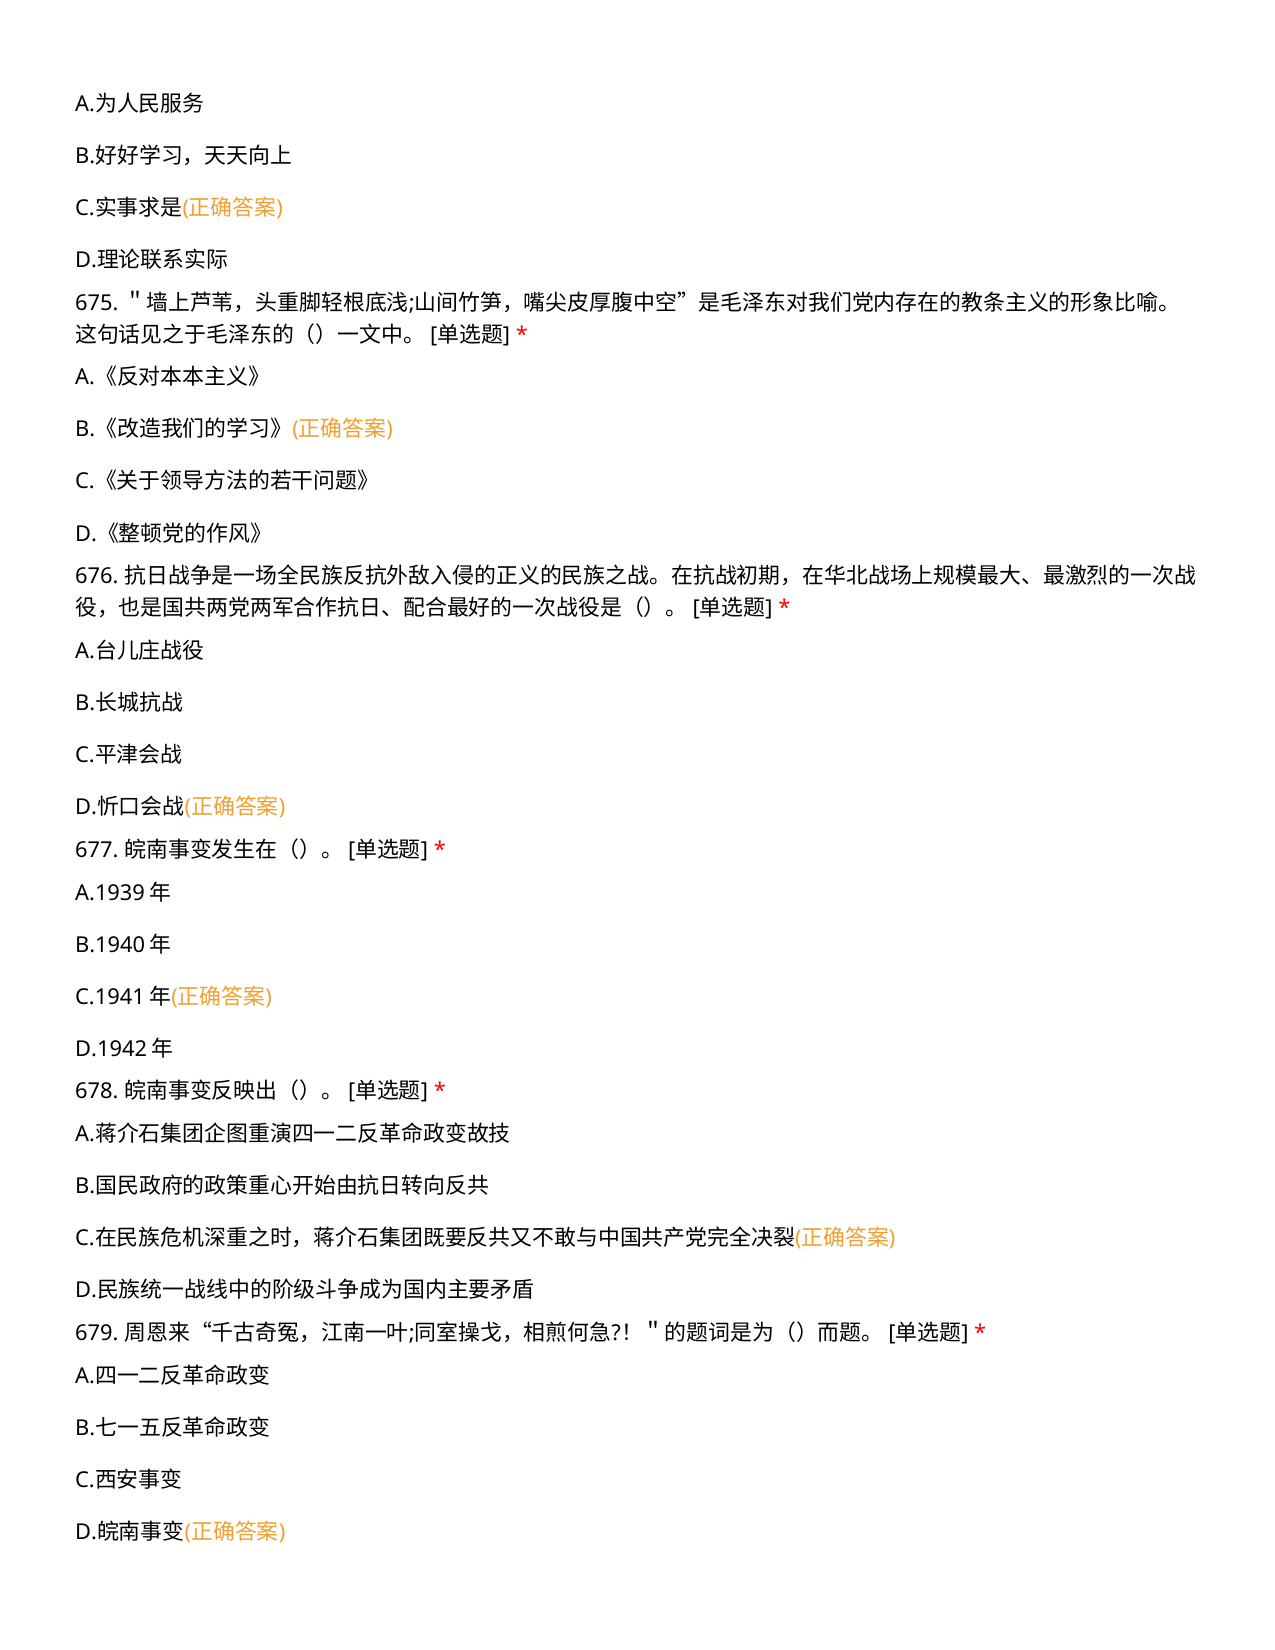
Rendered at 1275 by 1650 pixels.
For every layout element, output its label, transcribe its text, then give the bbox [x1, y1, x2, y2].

text 679. 周恩来“千古奇冤，江南一叶;同室操戈，相煎何急?！＂的题词是为（）而题。 [单选题] * [75, 1315, 1200, 1347]
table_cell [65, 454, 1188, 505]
text 676. 抗日战争是一场全民族反抗外敌入侵的正义的民族之战。在抗战初期，在华北战场上规模最大、最激烈的一次战役，也是国共两党两军合作抗日、配合最好的一次战役是（）。 [单选题] * [75, 558, 1200, 622]
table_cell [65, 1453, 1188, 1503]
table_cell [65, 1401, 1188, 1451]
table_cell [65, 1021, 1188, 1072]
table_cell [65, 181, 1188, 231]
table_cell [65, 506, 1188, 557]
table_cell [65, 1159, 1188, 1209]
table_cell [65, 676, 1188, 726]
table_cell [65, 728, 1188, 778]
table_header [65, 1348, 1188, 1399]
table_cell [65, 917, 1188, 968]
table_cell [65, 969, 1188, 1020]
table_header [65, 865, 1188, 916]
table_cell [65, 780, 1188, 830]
text 677. 皖南事变发生在（）。 [单选题] * [75, 832, 1200, 863]
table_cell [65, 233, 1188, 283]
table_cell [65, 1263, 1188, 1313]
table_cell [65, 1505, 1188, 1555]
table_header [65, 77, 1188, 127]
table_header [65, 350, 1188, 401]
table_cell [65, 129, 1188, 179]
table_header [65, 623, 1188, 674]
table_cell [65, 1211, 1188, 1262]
text 675. ＂墙上芦苇，头重脚轻根底浅;山间竹笋，嘴尖皮厚腹中空”是毛泽东对我们党内存在的教条主义的形象比喻。这句话见之于毛泽东的（）一文中。 [单选题] * [75, 285, 1200, 348]
text 678. 皖南事变反映出（）。 [单选题] * [75, 1073, 1200, 1105]
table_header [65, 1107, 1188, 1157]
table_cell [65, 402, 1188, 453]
